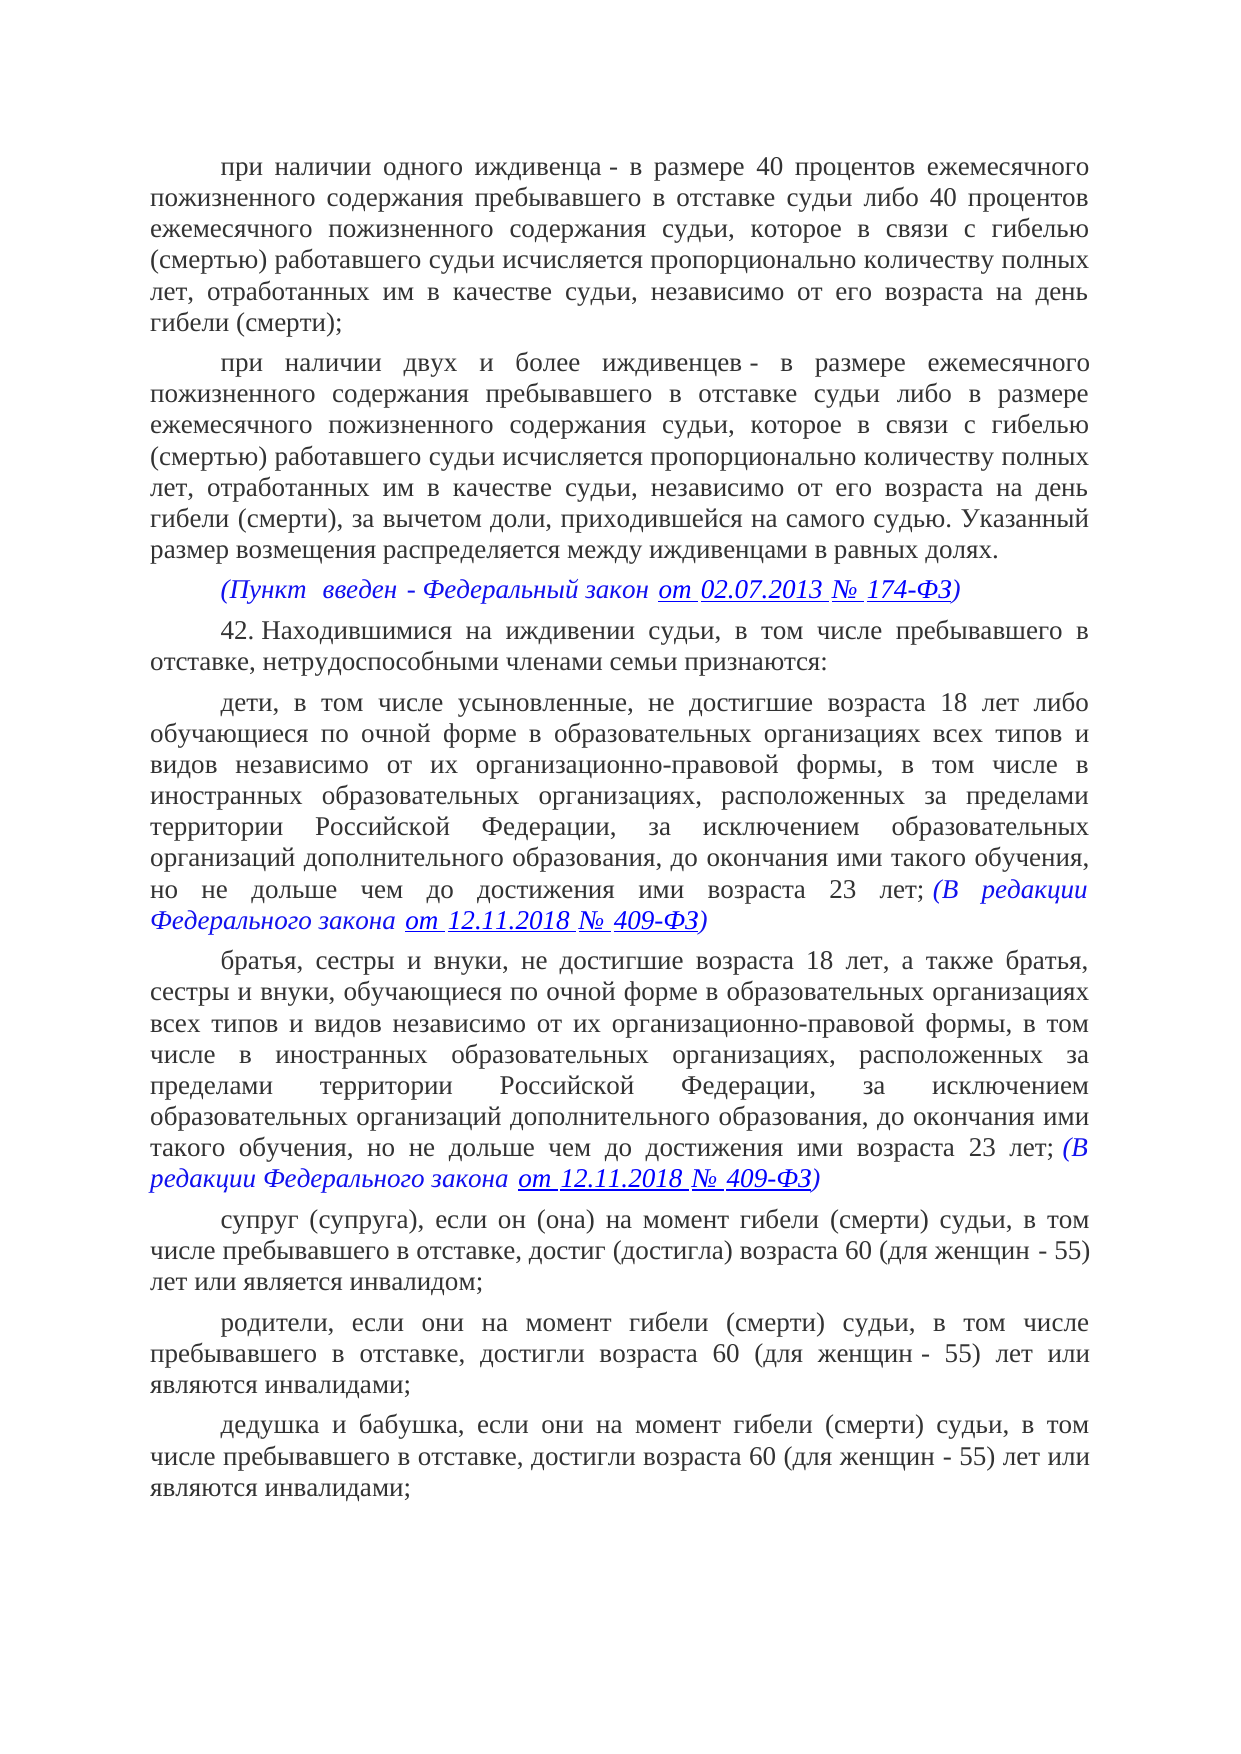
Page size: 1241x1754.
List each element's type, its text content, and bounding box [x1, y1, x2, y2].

text (Пункт введен - Федеральный закон от 02.07.2013 № 174-ФЗ) [150, 574, 1090, 605]
text братья, сестры и внуки, не достигшие возраста 18 лет, а также братья, сестры и внуки, обучающиеся по очной форме в образовательных организациях всех типов и видов независимо от их организационно-правовой формы, в том числе в иностранных образовательных организациях, расположенных за пределами территории Российской Федерации, за исключением образовательных организаций дополнительного образования, до окончания ими такого обучения, но не дольше чем до достижения ими возраста 23 лет; (В редакции Федерального закона от 12.11.2018 № 409-ФЗ) [150, 944, 1090, 1193]
text дедушка и бабушка, если они на момент гибели (смерти) судьи, в том числе пребывавшего в отставке, достигли возраста 60 (для женщин - 55) лет или являются инвалидами; [150, 1408, 1090, 1502]
text при наличии двух и более иждивенцев - в размере ежемесячного пожизненного содержания пребывавшего в отставке судьи либо в размере ежемесячного пожизненного содержания судьи, которое в связи с гибелью (смертью) работавшего судьи исчисляется пропорционально количеству полных лет, отработанных им в качестве судьи, независимо от его возраста на день гибели (смерти), за вычетом доли, приходившейся на самого судью. Указанный размер возмещения распределяется между иждивенцами в равных долях. [150, 346, 1090, 564]
text родители, если они на момент гибели (смерти) судьи, в том числе пребывавшего в отставке, достигли возраста 60 (для женщин - 55) лет или являются инвалидами; [150, 1306, 1090, 1399]
text дети, в том числе усыновленные, не достигшие возраста 18 лет либо обучающиеся по очной форме в образовательных организациях всех типов и видов независимо от их организационно-правовой формы, в том числе в иностранных образовательных организациях, расположенных за пределами территории Российской Федерации, за исключением образовательных организаций дополнительного образования, до окончания ими такого обучения, но не дольше чем до достижения ими возраста 23 лет; (В редакции Федерального закона от 12.11.2018 № 409-ФЗ) [150, 686, 1090, 935]
text супруг (супруга), если он (она) на момент гибели (смерти) судьи, в том числе пребывавшего в отставке, достиг (достигла) возраста 60 (для женщин - 55) лет или является инвалидом; [150, 1203, 1090, 1296]
text при наличии одного иждивенца - в размере 40 процентов ежемесячного пожизненного содержания пребывавшего в отставке судьи либо 40 процентов ежемесячного пожизненного содержания судьи, которое в связи с гибелью (смертью) работавшего судьи исчисляется пропорционально количеству полных лет, отработанных им в качестве судьи, независимо от его возраста на день гибели (смерти); [150, 150, 1090, 337]
text 42. Находившимися на иждивении судьи, в том числе пребывавшего в отставке, нетрудоспособными членами семьи признаются: [150, 614, 1090, 676]
